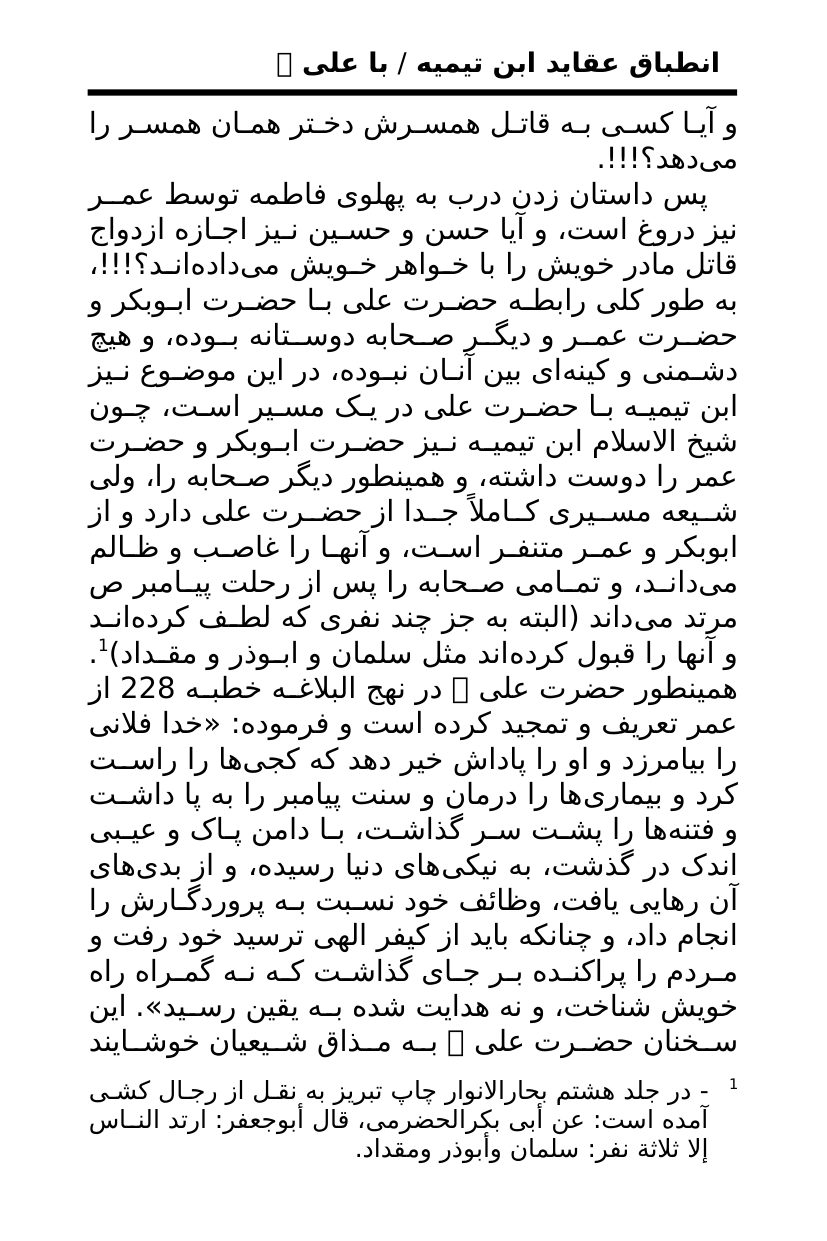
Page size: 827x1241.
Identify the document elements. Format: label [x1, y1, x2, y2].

text [89, 177, 738, 1058]
text [89, 106, 738, 176]
